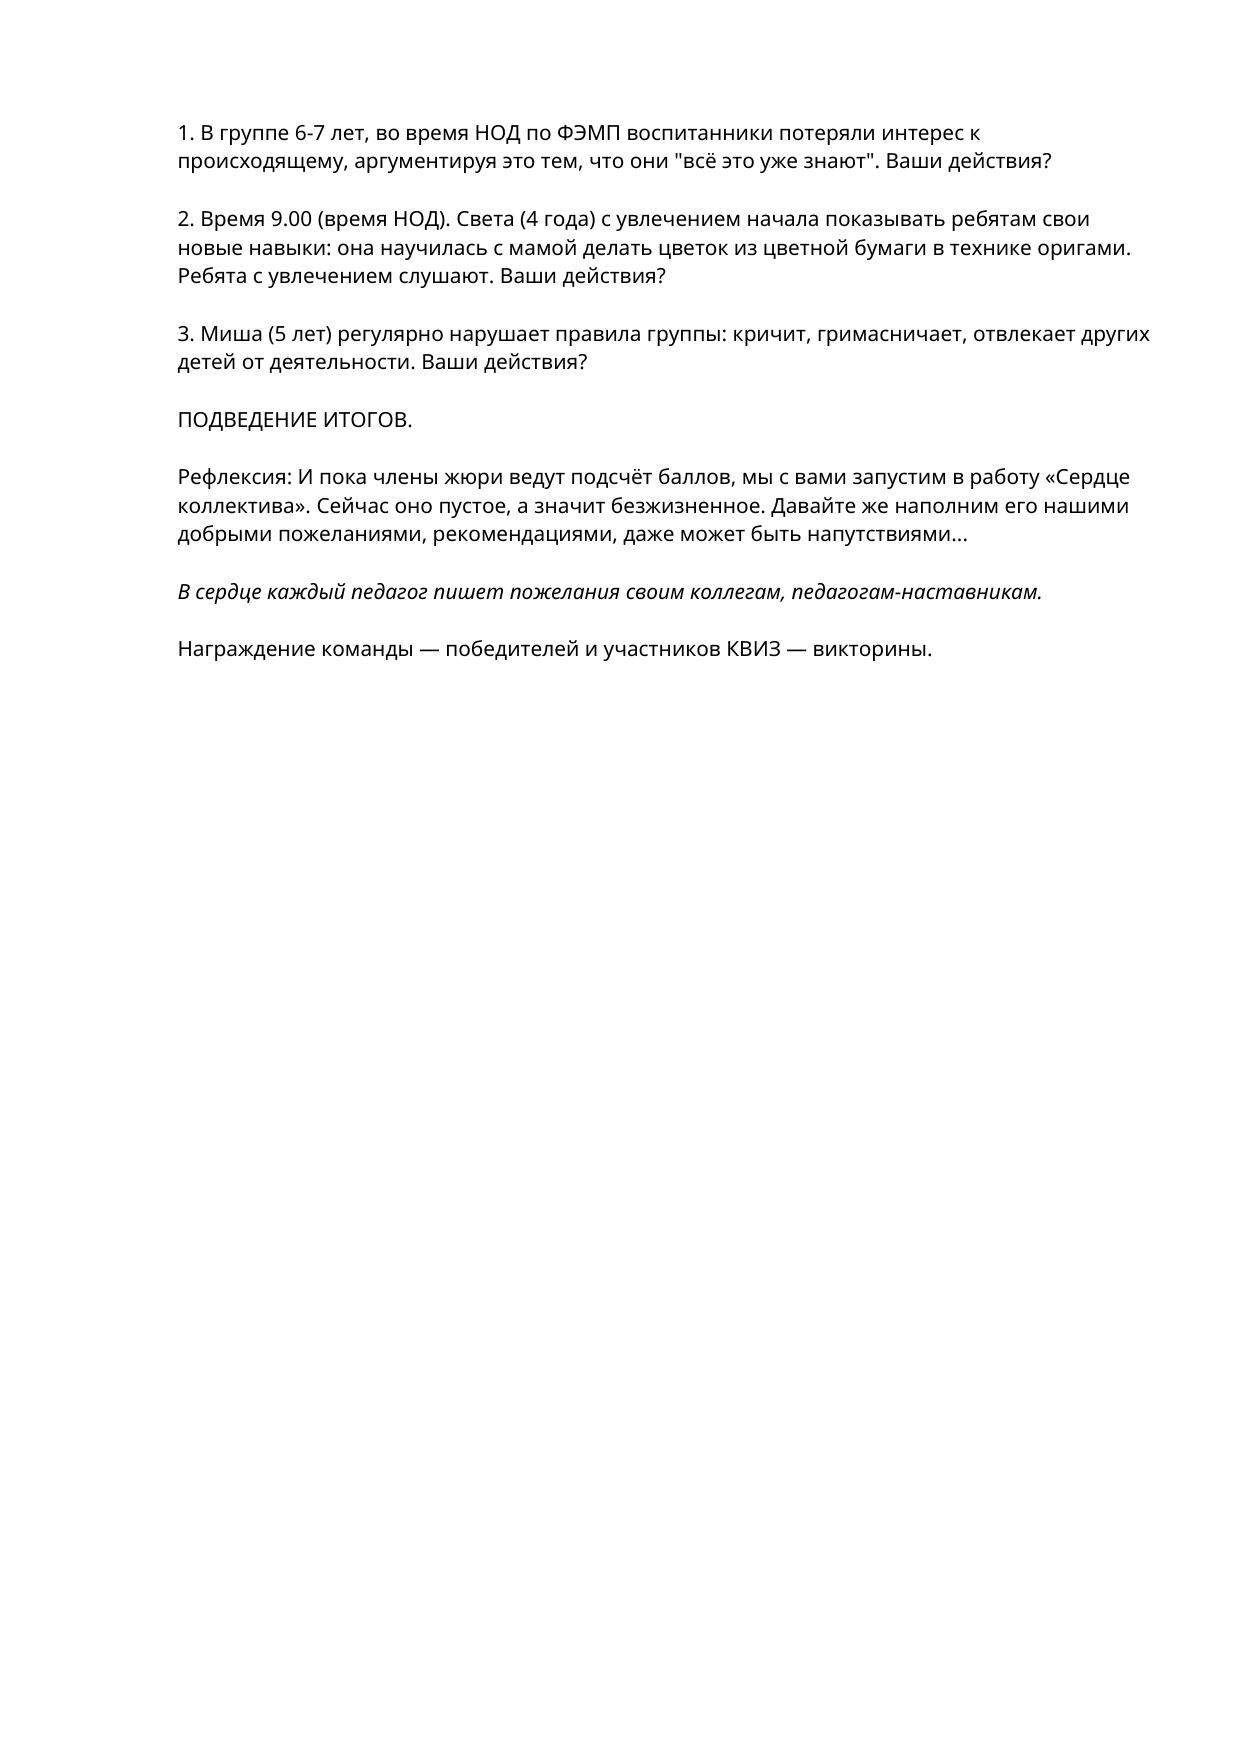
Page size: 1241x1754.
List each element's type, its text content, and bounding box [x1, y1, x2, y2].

text Награждение команды — победителей и участников КВИЗ — викторины. [177, 634, 1152, 663]
text ПОДВЕДЕНИЕ ИТОГОВ. [177, 405, 1152, 433]
text Рефлексия: И пока члены жюри ведут подсчёт баллов, мы с вами запустим в работу «Сердце коллектива». Сейчас оно пустое, а значит безжизненное. Давайте же наполним его нашими добрыми пожеланиями, рекомендациями, даже может быть напутствиями... [177, 462, 1152, 548]
text В сердце каждый педагог пишет пожелания своим коллегам, педагогам-наставникам. [177, 577, 1152, 605]
text 3. Миша (5 лет) регулярно нарушает правила группы: кричит, гримасничает, отвлекает других детей от деятельности. Ваши действия? [177, 319, 1152, 376]
text 2. Время 9.00 (время НОД). Света (4 года) с увлечением начала показывать ребятам свои новые навыки: она научилась с мамой делать цветок из цветной бумаги в технике оригами. Ребята с увлечением слушают. Ваши действия? [177, 204, 1152, 289]
text 1. В группе 6-7 лет, во время НОД по ФЭМП воспитанники потеряли интерес к происходящему, аргументируя это тем, что они "всё это уже знают". Ваши действия? [177, 118, 1152, 175]
